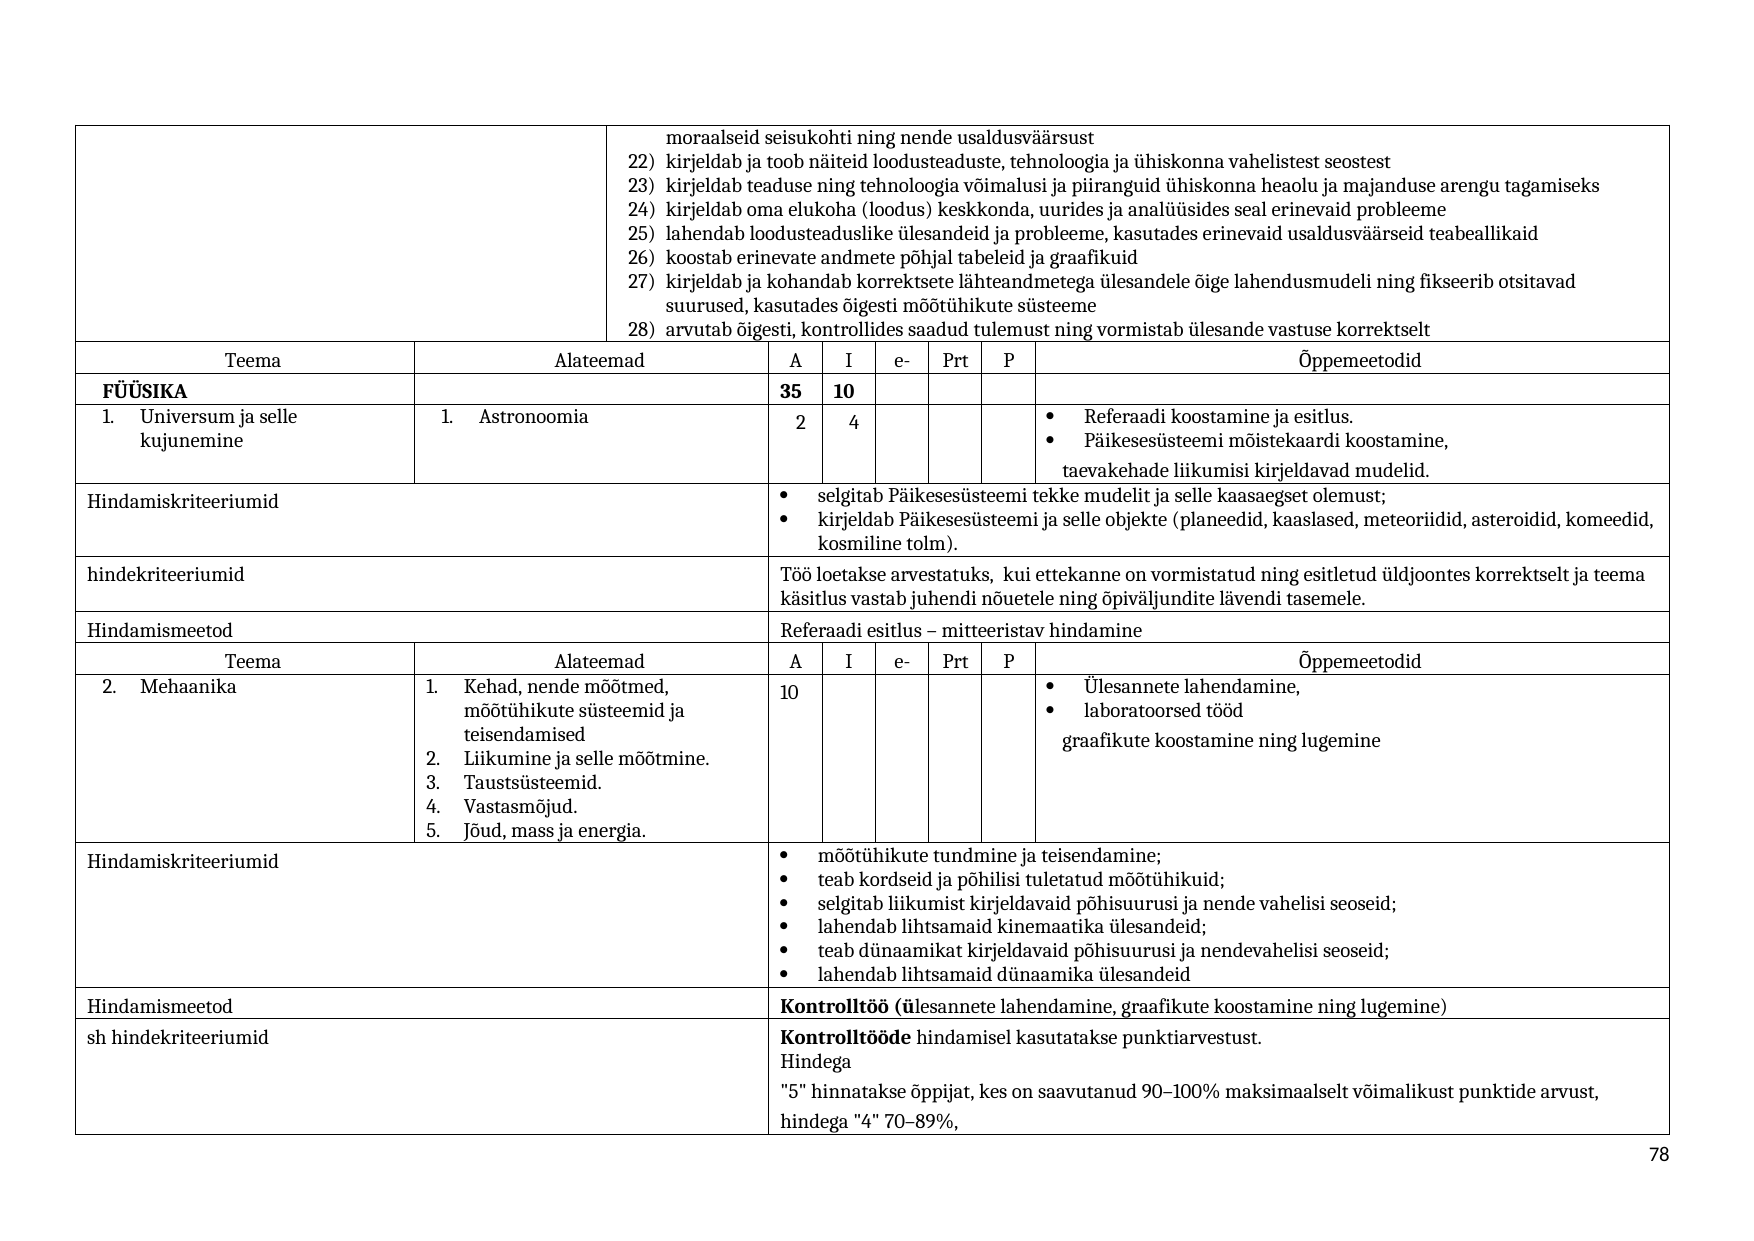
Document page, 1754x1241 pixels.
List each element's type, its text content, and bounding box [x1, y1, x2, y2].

table_cell Õppemeetodid [1036, 342, 1669, 372]
table_cell Universum ja selle kujunemine [76, 405, 414, 483]
table_cell 2 [769, 405, 822, 483]
table_cell Õppemeetodid [1036, 643, 1669, 673]
table_cell 4 [823, 405, 875, 483]
table_cell FÜÜSIKA [76, 374, 414, 404]
table_cell Kehad, nende mõõtmed, mõõtühikute süsteemid ja teisendamised Liikumine ja selle mõõtmine. Taustsüsteemid. Vastasmõjud. Jõud, mass ja energia. [415, 675, 768, 842]
table_cell 10 [823, 374, 875, 404]
table_cell [982, 675, 1035, 842]
table_cell 35 [769, 374, 822, 404]
table_cell [876, 675, 928, 842]
table_cell Prt [929, 342, 981, 372]
table_cell [929, 374, 981, 404]
table_cell e- [876, 342, 928, 372]
table_cell selgitab Päikesesüsteemi tekke mudelit ja selle kaasaegset olemust; kirjeldab Päikesesüsteemi ja selle objekte (planeedid, kaaslased, meteoriidid, asteroidid, komeedid, kosmiline tolm). [769, 484, 1669, 556]
table_cell I [823, 643, 875, 673]
table_cell [823, 675, 875, 842]
table_cell Teema [76, 643, 414, 673]
table_cell 10 [769, 675, 822, 842]
table_cell Hindamismeetod [76, 612, 768, 642]
table_cell mõõtühikute tundmine ja teisendamine; teab kordseid ja põhilisi tuletatud mõõtühikuid; selgitab liikumist kirjeldavaid põhisuurusi ja nende vahelisi seoseid; lahendab lihtsamaid kinemaatika ülesandeid; teab dünaamikat kirjeldavaid põhisuurusi ja nendevahelisi seoseid; lahendab lihtsamaid dünaamika ülesandeid [769, 843, 1669, 987]
table_cell P [982, 342, 1035, 372]
table_cell [876, 374, 928, 404]
table_cell Teema [76, 342, 414, 372]
table_cell [929, 405, 981, 483]
table_cell hindekriteeriumid [76, 557, 768, 611]
table_cell Ülesannete lahendamine, laboratoorsed tööd graafikute koostamine ning lugemine [1036, 675, 1669, 842]
table_cell I [823, 342, 875, 372]
table_cell Mehaanika [76, 675, 414, 842]
table_cell Hindamiskriteeriumid [76, 484, 768, 556]
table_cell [76, 1019, 768, 1134]
table_cell Referaadi koostamine ja esitlus. Päikesesüsteemi mõistekaardi koostamine, taevakehade liikumisi kirjeldavad mudelid. [1036, 405, 1669, 483]
table_cell Referaadi esitlus – mitteeristav hindamine [769, 612, 1669, 642]
table_cell P [982, 643, 1035, 673]
table_cell [982, 374, 1035, 404]
table_cell [1036, 374, 1669, 404]
table_cell Prt [929, 643, 981, 673]
table_cell Töö loetakse arvestatuks, kui ettekanne on vormistatud ning esitletud üldjoontes korrektselt ja teema käsitlus vastab juhendi nõuetele ning õpiväljundite lävendi tasemele. [769, 557, 1669, 611]
table_cell e- [876, 643, 928, 673]
table_cell Hindamiskriteeriumid [76, 843, 768, 987]
table_cell Hindamismeetod [76, 988, 768, 1018]
table_cell A [769, 643, 822, 673]
table_cell [929, 675, 981, 842]
table_cell [982, 405, 1035, 483]
table_cell [415, 374, 768, 404]
table_cell Alateemad [415, 342, 768, 372]
table_cell A [769, 342, 822, 372]
table_cell Alateemad [415, 643, 768, 673]
table_cell Kontrolltöö (ülesannete lahendamine, graafikute koostamine ning lugemine) [769, 988, 1669, 1018]
table_cell [876, 405, 928, 483]
table_cell Astronoomia [415, 405, 768, 483]
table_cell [76, 126, 606, 341]
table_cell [769, 1019, 1669, 1134]
